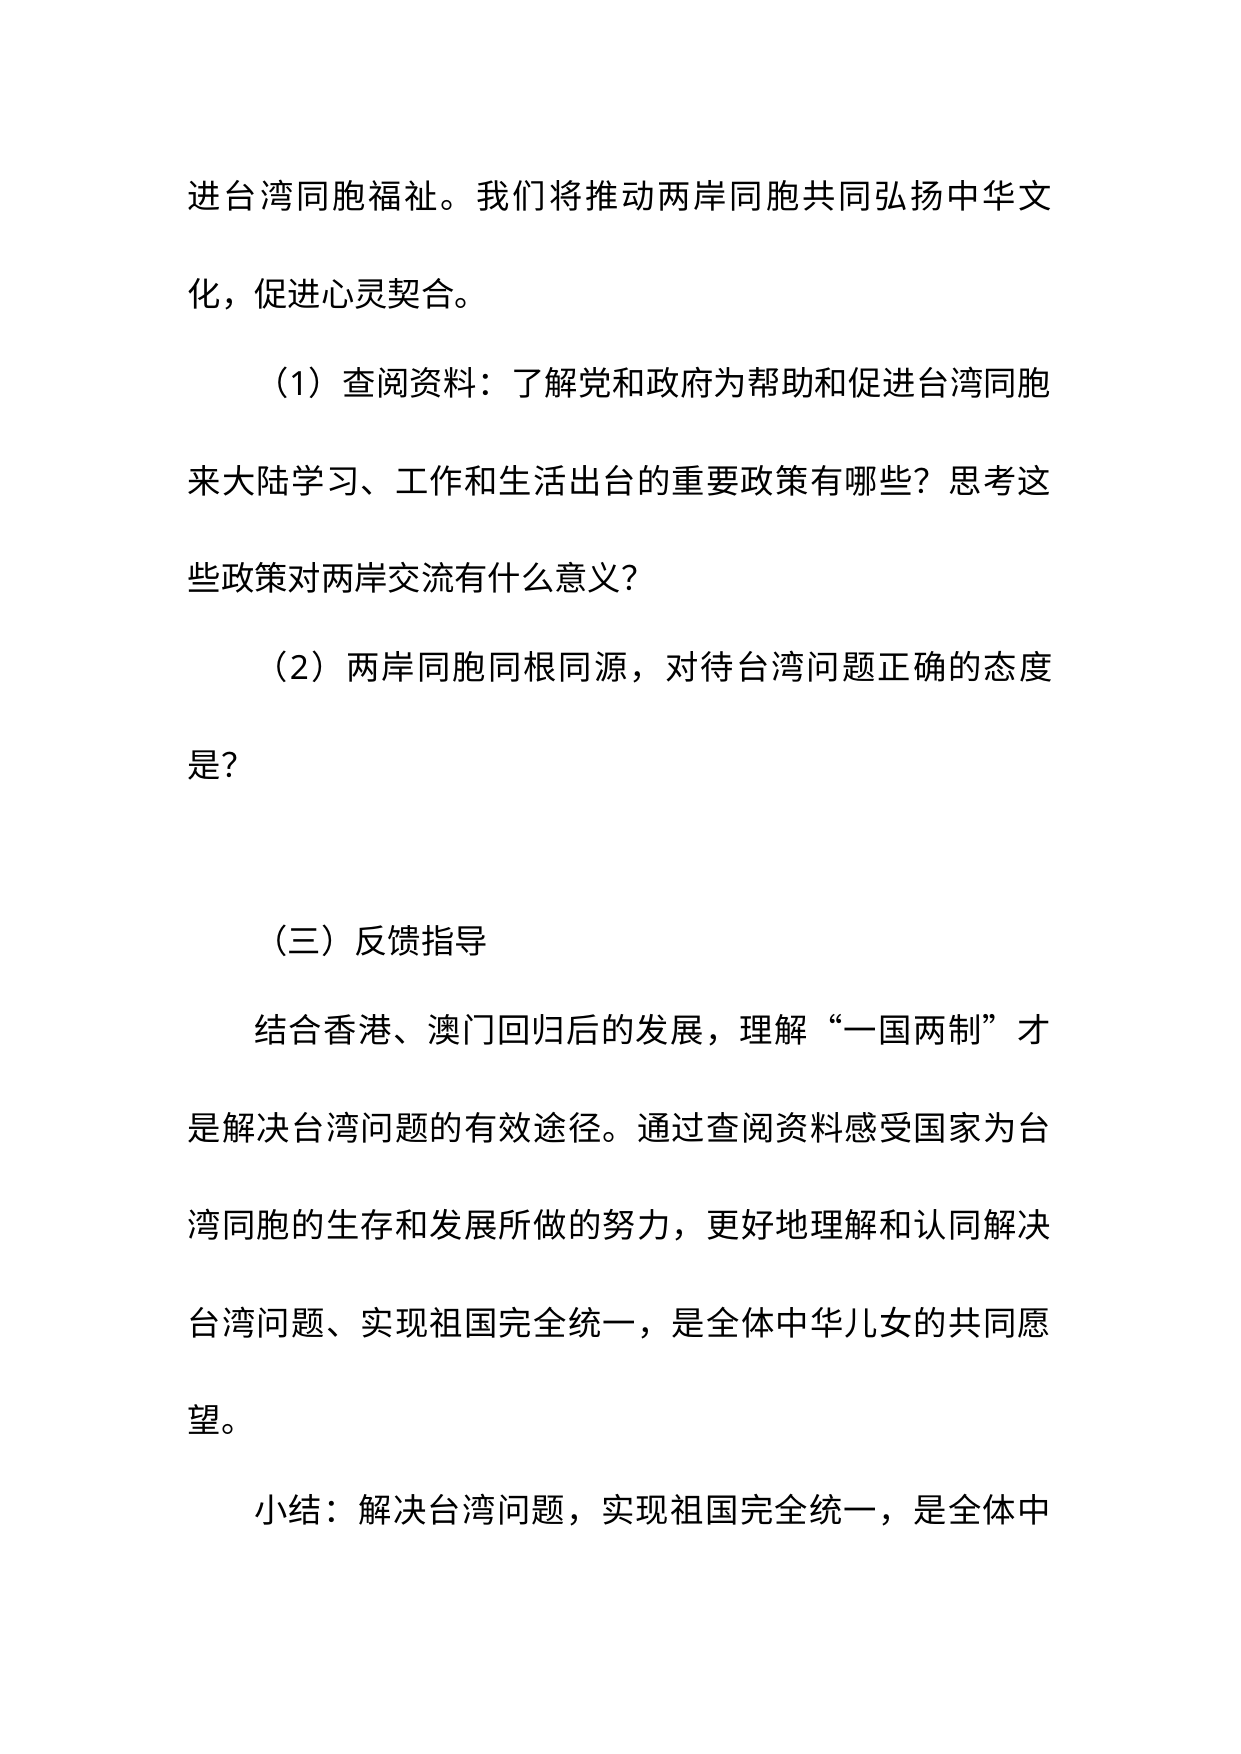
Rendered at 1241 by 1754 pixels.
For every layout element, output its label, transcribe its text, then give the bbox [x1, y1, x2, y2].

text （三）反馈指导 [187, 907, 1053, 972]
text （2）两岸同胞同根同源，对待台湾问题正确的态度是？ [187, 633, 1053, 795]
text （1）查阅资料：了解党和政府为帮助和促进台湾同胞来大陆学习、工作和生活出台的重要政策有哪些？思考这些政策对两岸交流有什么意义？ [187, 348, 1053, 608]
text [187, 1475, 1053, 1540]
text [187, 162, 1053, 324]
text 结合香港、澳门回归后的发展，理解“一国两制”才是解决台湾问题的有效途径。通过查阅资料感受国家为台湾同胞的生存和发展所做的努力，更好地理解和认同解决台湾问题、实现祖国完全统一，是全体中华儿女的共同愿望。 [187, 996, 1053, 1451]
